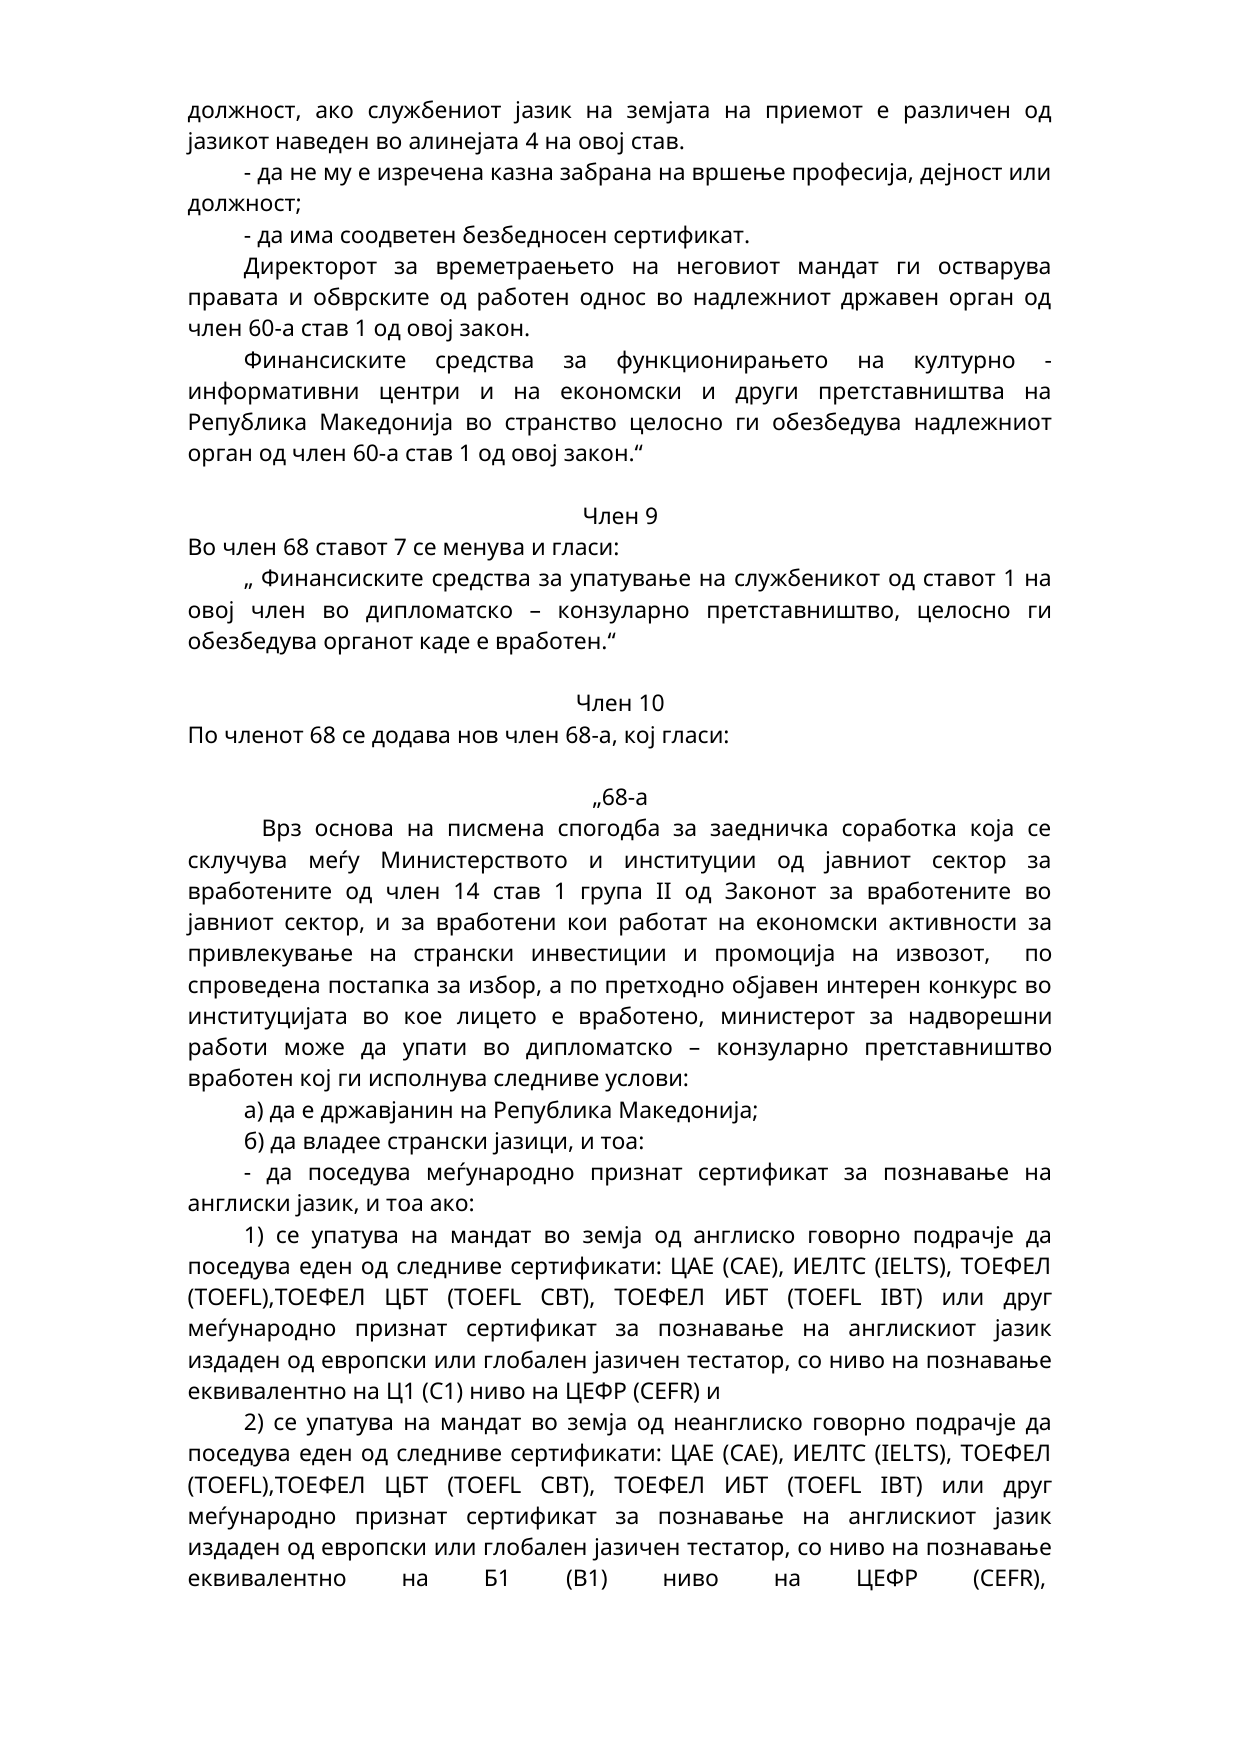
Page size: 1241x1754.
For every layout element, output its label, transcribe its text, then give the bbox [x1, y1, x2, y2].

text - да поседува меѓународно признат сертификат за познавање на англиски јазик, и тоа ако: [187, 1156, 1053, 1219]
text Член 10 [187, 687, 1053, 719]
text б) да владее странски јазици, и тоа: [187, 1125, 1053, 1156]
text 1) се упатува на мандат во земја од англиско говорно подрачје да поседува еден од следниве сертификати: ЦАЕ (CAE), ИЕЛТС (IELTS), ТОЕФЕЛ (TOEFL),ТОЕФЕЛ ЦБТ (TOEFL CBT), ТОЕФЕЛ ИБТ (TOEFL IBT) или друг меѓународно признат сертификат за познавање на англискиот јазик издаден од европски или глобален јазичен тестатор, со ниво на познавање еквивалентно на Ц1 (C1) ниво на ЦЕФР (CEFR) и [187, 1219, 1053, 1406]
text Во член 68 ставот 7 се менува и гласи: [187, 531, 1053, 562]
text - да има соодветен безбедносен сертификат. [187, 219, 1053, 250]
text По членот 68 се додава нов член 68-а, кој гласи: [187, 719, 1053, 750]
text Финансиските средства за функционирањето на културно - информативни центри и на економски и други претставништва на Република Македонија во странство целосно ги обезбедува надлежниот орган од член 60-а став 1 од овој закон.“ [187, 344, 1053, 469]
text - да не му е изречена казна забрана на вршење професија, дејност или должност; [187, 156, 1053, 219]
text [187, 1406, 1053, 1594]
text Директорот за времетраењето на неговиот мандат ги остварува правата и обврските од работен однос во надлежниот државен орган од член 60-а став 1 од овој закон. [187, 250, 1053, 344]
text „ Финансиските средства за упатување на службеникот од ставот 1 на овој член во дипломатско – конзуларно претставништво, целосно ги обезбедува органот каде е вработен.“ [187, 562, 1053, 656]
text „68-а [187, 781, 1053, 812]
text а) да е државјанин на Република Македонија; [187, 1094, 1053, 1125]
text Врз основа на писмена спогодба за заедничка соработка која се склучува меѓу Министерството и институции од јавниот сектор за вработените од член 14 став 1 група II од Законот за вработените во јавниот сектор, и за вработени кои работат на економски активности за привлекување на странски инвестиции и промоција на извозот, по спроведена постапка за избор, а по претходно објавен интерен конкурс во институцијата во кое лицето е вработено, министерот за надворешни работи може да упати во дипломатско – конзуларно претставништво вработен кој ги исполнува следниве услови: [187, 812, 1053, 1094]
text Член 9 [187, 500, 1053, 531]
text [187, 94, 1053, 156]
